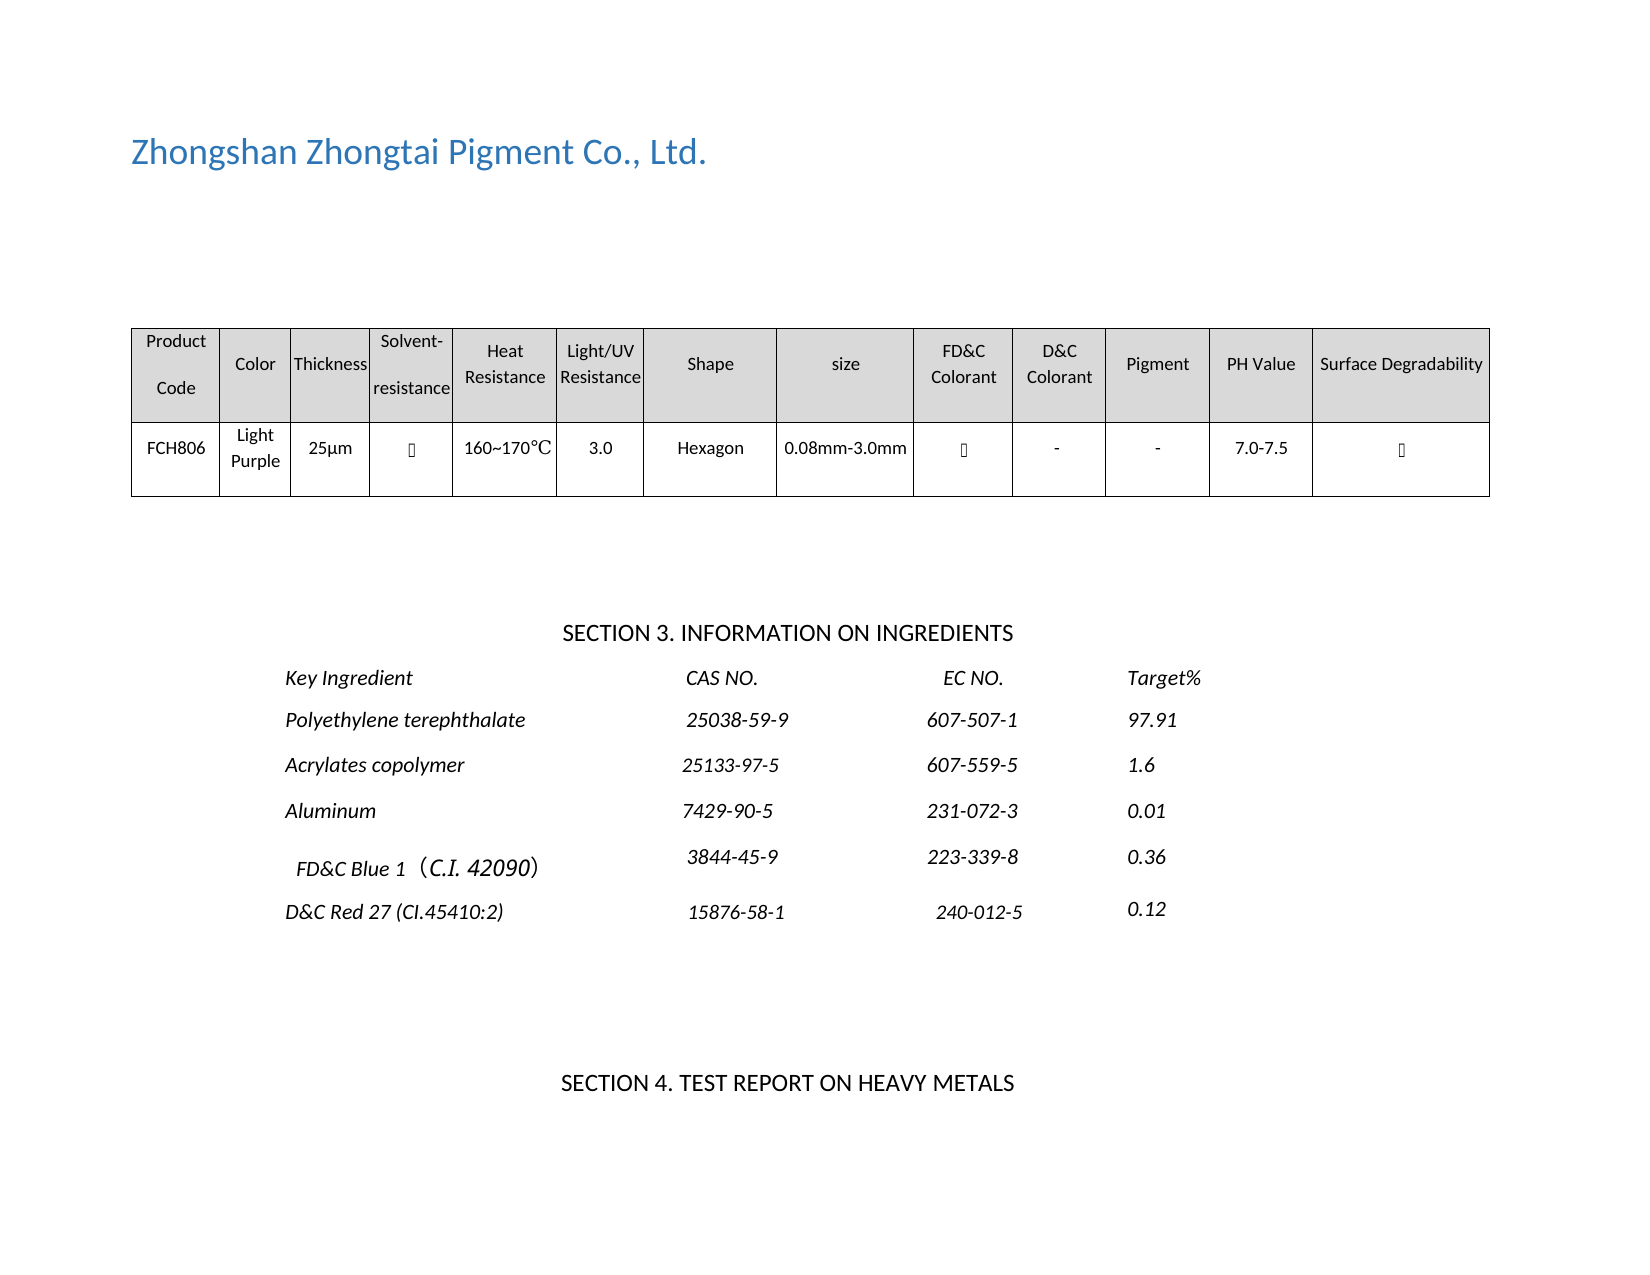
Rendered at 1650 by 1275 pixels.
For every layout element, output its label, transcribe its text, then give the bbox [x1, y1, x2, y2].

table_header Thickness [291, 329, 369, 422]
table_cell Polyethylene terephthalate [280, 700, 617, 744]
table_header Target% [1074, 667, 1206, 700]
table_cell 223-339-8 [857, 836, 1074, 887]
table_cell - [1013, 423, 1105, 496]
table_header Pigment [1106, 329, 1209, 422]
table_cell Light Purple [220, 423, 290, 496]
table_header Surface Degradability [1313, 329, 1489, 422]
table_cell 3.0 [557, 423, 643, 496]
table_cell 240-012-5 [857, 887, 1074, 926]
table_cell 607-559-5 [857, 744, 1074, 789]
table_cell 25038-59-9 [618, 700, 857, 744]
table_cell 7.0-7.5 [1210, 423, 1312, 496]
table_cell 7429-90-5 [618, 790, 857, 836]
table_cell 0.36 [1074, 836, 1206, 887]
table_header Solvent- resistance [370, 329, 452, 422]
table_cell 3844-45-9 [618, 836, 857, 887]
table_cell 231-072-3 [857, 790, 1074, 836]
table_cell FCH806 [132, 423, 219, 496]
table_cell  [914, 423, 1012, 496]
table_header EC NO. [857, 667, 1074, 700]
table_cell  [370, 423, 452, 496]
table_cell FD&C Blue 1（C.I. 42090） [280, 836, 617, 887]
table_header PH Value [1210, 329, 1312, 422]
table_cell 25133-97-5 [618, 744, 857, 789]
table_header Key Ingredient [280, 667, 617, 700]
table_cell 15876-58-1 [618, 887, 857, 926]
table_cell 0.01 [1074, 790, 1206, 836]
table_cell Hexagon [644, 423, 776, 496]
table_header Shape [644, 329, 776, 422]
table_header Light/UV Resistance [557, 329, 643, 422]
table_header Product Code [132, 329, 219, 422]
table_cell Acrylates copolymer [280, 744, 617, 789]
table_header D&C Colorant [1013, 329, 1105, 422]
table_header FD&C Colorant [914, 329, 1012, 422]
table_header size [777, 329, 913, 422]
text SECTION 3. INFORMATION ON INGREDIENTS [488, 617, 1088, 647]
table_cell - [1106, 423, 1209, 496]
table_cell 0.12 [1074, 887, 1206, 926]
table_cell 97.91 [1074, 700, 1206, 744]
table_cell  [1313, 423, 1489, 496]
text SECTION 4. TEST REPORT ON HEAVY METALS [488, 1067, 1087, 1097]
table_cell Aluminum [280, 790, 617, 836]
table_header Heat Resistance [453, 329, 556, 422]
table_cell D&C Red 27 (CI.45410:2) [280, 887, 617, 926]
table_cell 0.08mm-3.0mm [777, 423, 913, 496]
table_cell 607-507-1 [857, 700, 1074, 744]
table_header Color [220, 329, 290, 422]
table_cell 25μm [291, 423, 369, 496]
table_cell 160~170℃ [453, 423, 556, 496]
table_cell 1.6 [1074, 744, 1206, 789]
table_header CAS NO. [618, 667, 857, 700]
